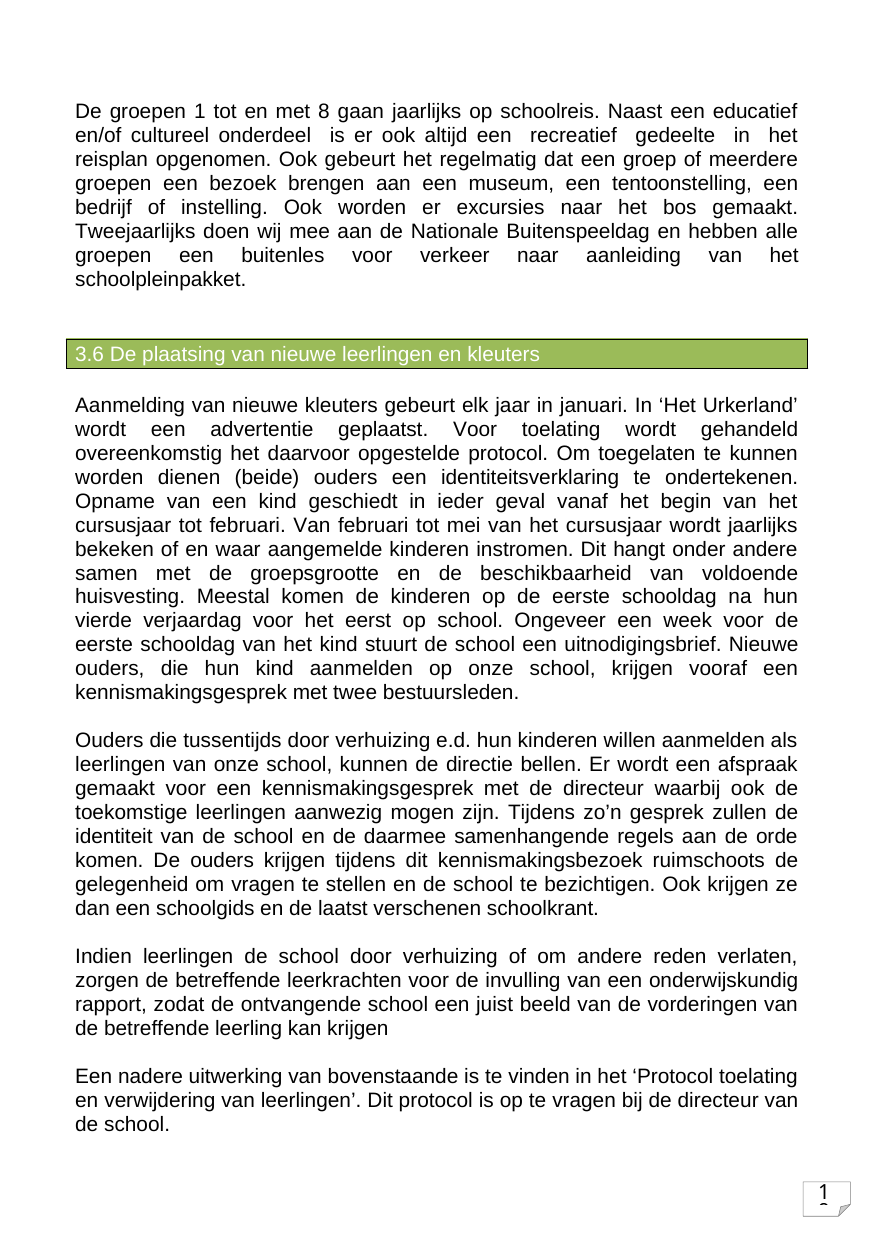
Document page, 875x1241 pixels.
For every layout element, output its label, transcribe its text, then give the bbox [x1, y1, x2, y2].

text Aanmelding van nieuwe kleuters gebeurt elk jaar in januari. In ‘Het Urkerland’ wordt een advertentie geplaatst. Voor toelating wordt gehandeld overeenkomstig het daarvoor opgestelde protocol. Om toegelaten te kunnen worden dienen (beide) ouders een identiteitsverklaring te ondertekenen. Opname van een kind geschiedt in ieder geval vanaf het begin van het cursusjaar tot februari. Van februari tot mei van het cursusjaar wordt jaarlijks bekeken of en waar aangemelde kinderen instromen. Dit hangt onder andere samen met de groepsgrootte en de beschikbaarheid van voldoende huisvesting. Meestal komen de kinderen op de eerste schooldag na hun vierde verjaardag voor het eerst op school. Ongeveer een week voor de eerste schooldag van het kind stuurt de school een uitnodigingsbrief. Nieuwe ouders, die hun kind aanmelden op onze school, krijgen vooraf een kennismakingsgesprek met twee bestuursleden. [75, 393, 799, 704]
text De groepen 1 tot en met 8 gaan jaarlijks op schoolreis. Naast een educatief en/of cultureel onderdeel is er ook altijd een recreatief gedeelte in het reisplan opgenomen. Ook gebeurt het regelmatig dat een groep of meerdere groepen een bezoek brengen aan een museum, een tentoonstelling, een bedrijf of instelling. Ook worden er excursies naar het bos gemaakt. Tweejaarlijks doen wij mee aan de Nationale Buitenspeeldag en hebben alle groepen een buitenles voor verkeer naar aanleiding van het schoolpleinpakket. [75, 99, 799, 291]
subtitle 3.6 De plaatsing van nieuwe leerlingen en kleuters [67, 340, 807, 368]
text Indien leerlingen de school door verhuizing of om andere reden verlaten, zorgen de betreffende leerkrachten voor de invulling van een onderwijskundig rapport, zodat de ontvangende school een juist beeld van de vorderingen van de betreffende leerling kan krijgen [75, 944, 799, 1039]
text Ouders die tussentijds door verhuizing e.d. hun kinderen willen aanmelden als leerlingen van onze school, kunnen de directie bellen. Er wordt een afspraak gemaakt voor een kennismakingsgesprek met de directeur waarbij ook de toekomstige leerlingen aanwezig mogen zijn. Tijdens zo’n gesprek zullen de identiteit van de school en de daarmee samenhangende regels aan de orde komen. De ouders krijgen tijdens dit kennismakingsbezoek ruimschoots de gelegenheid om vragen te stellen en de school te bezichtigen. Ook krijgen ze dan een schoolgids en de laatst verschenen schoolkrant. [75, 728, 799, 920]
text Een nadere uitwerking van bovenstaande is te vinden in het ‘Protocol toelating en verwijdering van leerlingen’. Dit protocol is op te vragen bij de directeur van de school. [75, 1063, 799, 1135]
